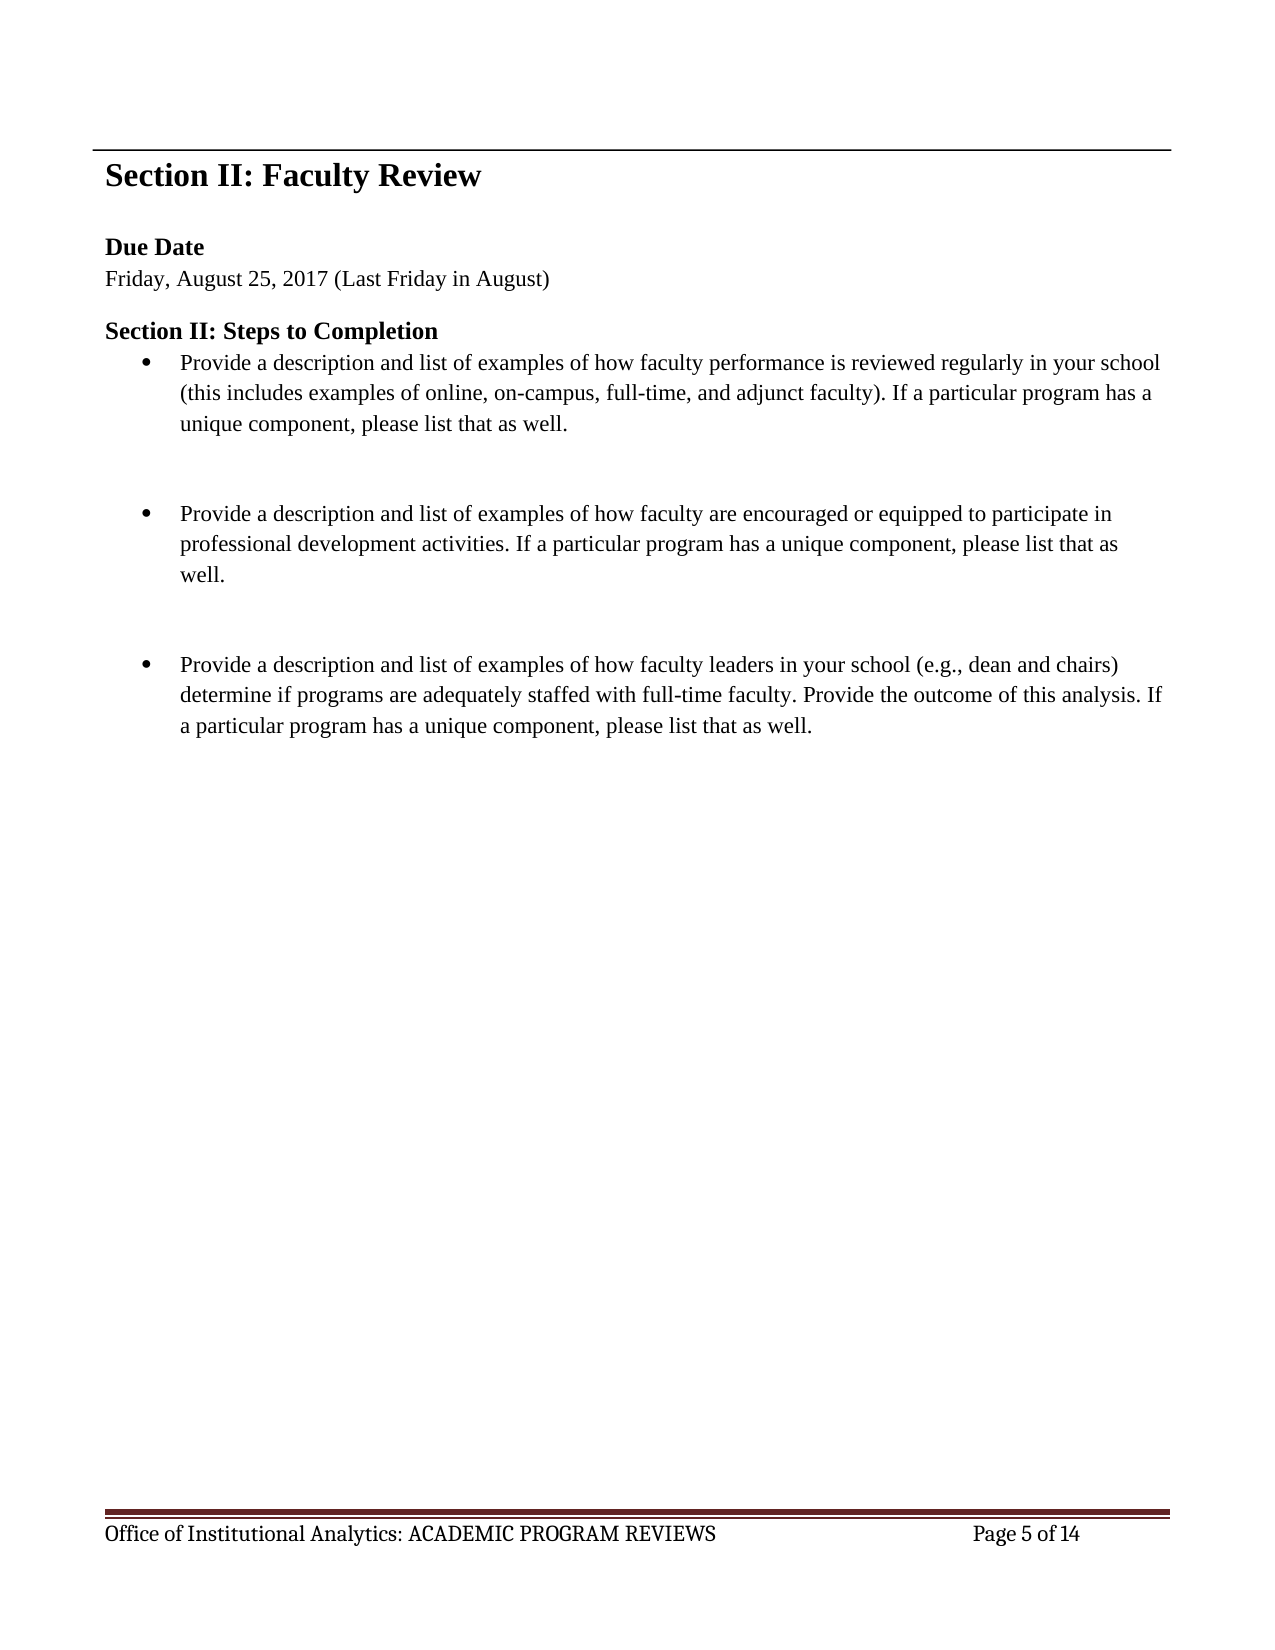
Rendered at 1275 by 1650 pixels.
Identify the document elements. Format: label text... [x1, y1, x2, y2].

list Provide a description and list of examples of how faculty performance is reviewed regularly in your school (this includes examples of online, on-campus, full-time, and adjunct faculty). If a particular program has a unique component, please list that as well. [142, 349, 1170, 436]
text Section II: Steps to Completion [105, 316, 1170, 345]
text Due Date [105, 232, 1170, 261]
text Friday, August 25, 2017 (Last Friday in August) [105, 265, 1170, 291]
list Provide a description and list of examples of how faculty are encouraged or equipped to participate in professional development activities. If a particular program has a unique component, please list that as well. [142, 500, 1170, 587]
list Provide a description and list of examples of how faculty leaders in your school (e.g., dean and chairs) determine if programs are adequately staffed with full-time faculty. Provide the outcome of this analysis. If a particular program has a unique component, please list that as well. [142, 651, 1170, 738]
subtitle Section II: Faculty Review [105, 155, 1170, 193]
